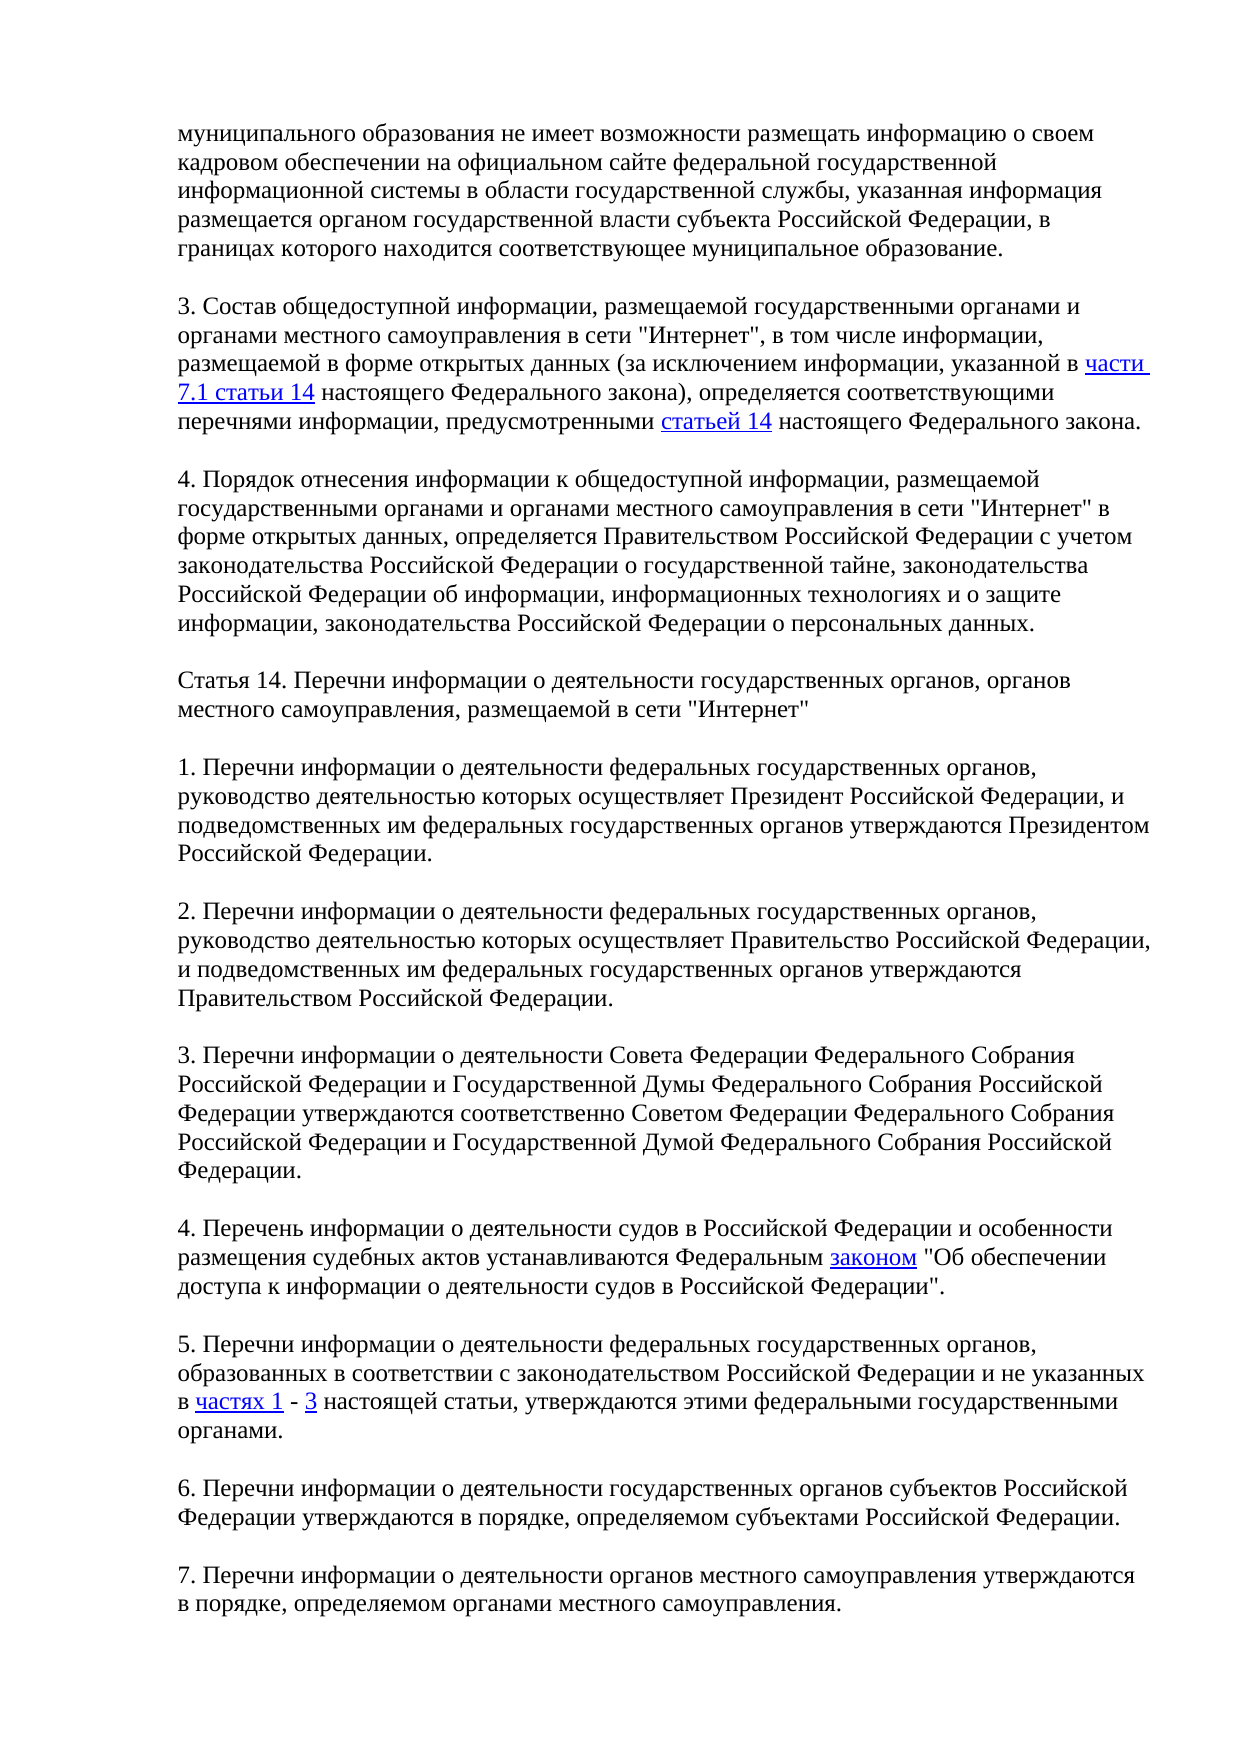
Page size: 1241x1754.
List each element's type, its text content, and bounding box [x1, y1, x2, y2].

text 4. Перечень информации о деятельности судов в Российской Федерации и особенности размещения судебных актов устанавливаются Федеральным законом "Об обеспечении доступа к информации о деятельности судов в Российской Федерации". [177, 1213, 1152, 1300]
text 1. Перечни информации о деятельности федеральных государственных органов, руководство деятельностью которых осуществляет Президент Российской Федерации, и подведомственных им федеральных государственных органов утверждаются Президентом Российской Федерации. [177, 752, 1152, 867]
text 6. Перечни информации о деятельности государственных органов субъектов Российской Федерации утверждаются в порядке, определяемом субъектами Российской Федерации. [177, 1473, 1152, 1531]
text 2. Перечни информации о деятельности федеральных государственных органов, руководство деятельностью которых осуществляет Правительство Российской Федерации, и подведомственных им федеральных государственных органов утверждаются Правительством Российской Федерации. [177, 896, 1152, 1011]
text 3. Состав общедоступной информации, размещаемой государственными органами и органами местного самоуправления в сети "Интернет", в том числе информации, размещаемой в форме открытых данных (за исключением информации, указанной в части 7.1 статьи 14 настоящего Федерального закона), определяется соответствующими перечнями информации, предусмотренными статьей 14 настоящего Федерального закона. [177, 291, 1152, 435]
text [177, 118, 1152, 262]
text 5. Перечни информации о деятельности федеральных государственных органов, образованных в соответствии с законодательством Российской Федерации и не указанных в частях 1 - 3 настоящей статьи, утверждаются этими федеральными государственными органами. [177, 1329, 1152, 1444]
text Статья 14. Перечни информации о деятельности государственных органов, органов местного самоуправления, размещаемой в сети "Интернет" [177, 666, 1152, 723]
text 3. Перечни информации о деятельности Совета Федерации Федерального Собрания Российской Федерации и Государственной Думы Федерального Собрания Российской Федерации утверждаются соответственно Советом Федерации Федерального Собрания Российской Федерации и Государственной Думой Федерального Собрания Российской Федерации. [177, 1041, 1152, 1184]
text 7. Перечни информации о деятельности органов местного самоуправления утверждаются в порядке, определяемом органами местного самоуправления. [177, 1560, 1152, 1617]
text 4. Порядок отнесения информации к общедоступной информации, размещаемой государственными органами и органами местного самоуправления в сети "Интернет" в форме открытых данных, определяется Правительством Российской Федерации с учетом законодательства Российской Федерации о государственной тайне, законодательства Российской Федерации об информации, информационных технологиях и о защите информации, законодательства Российской Федерации о персональных данных. [177, 464, 1152, 636]
